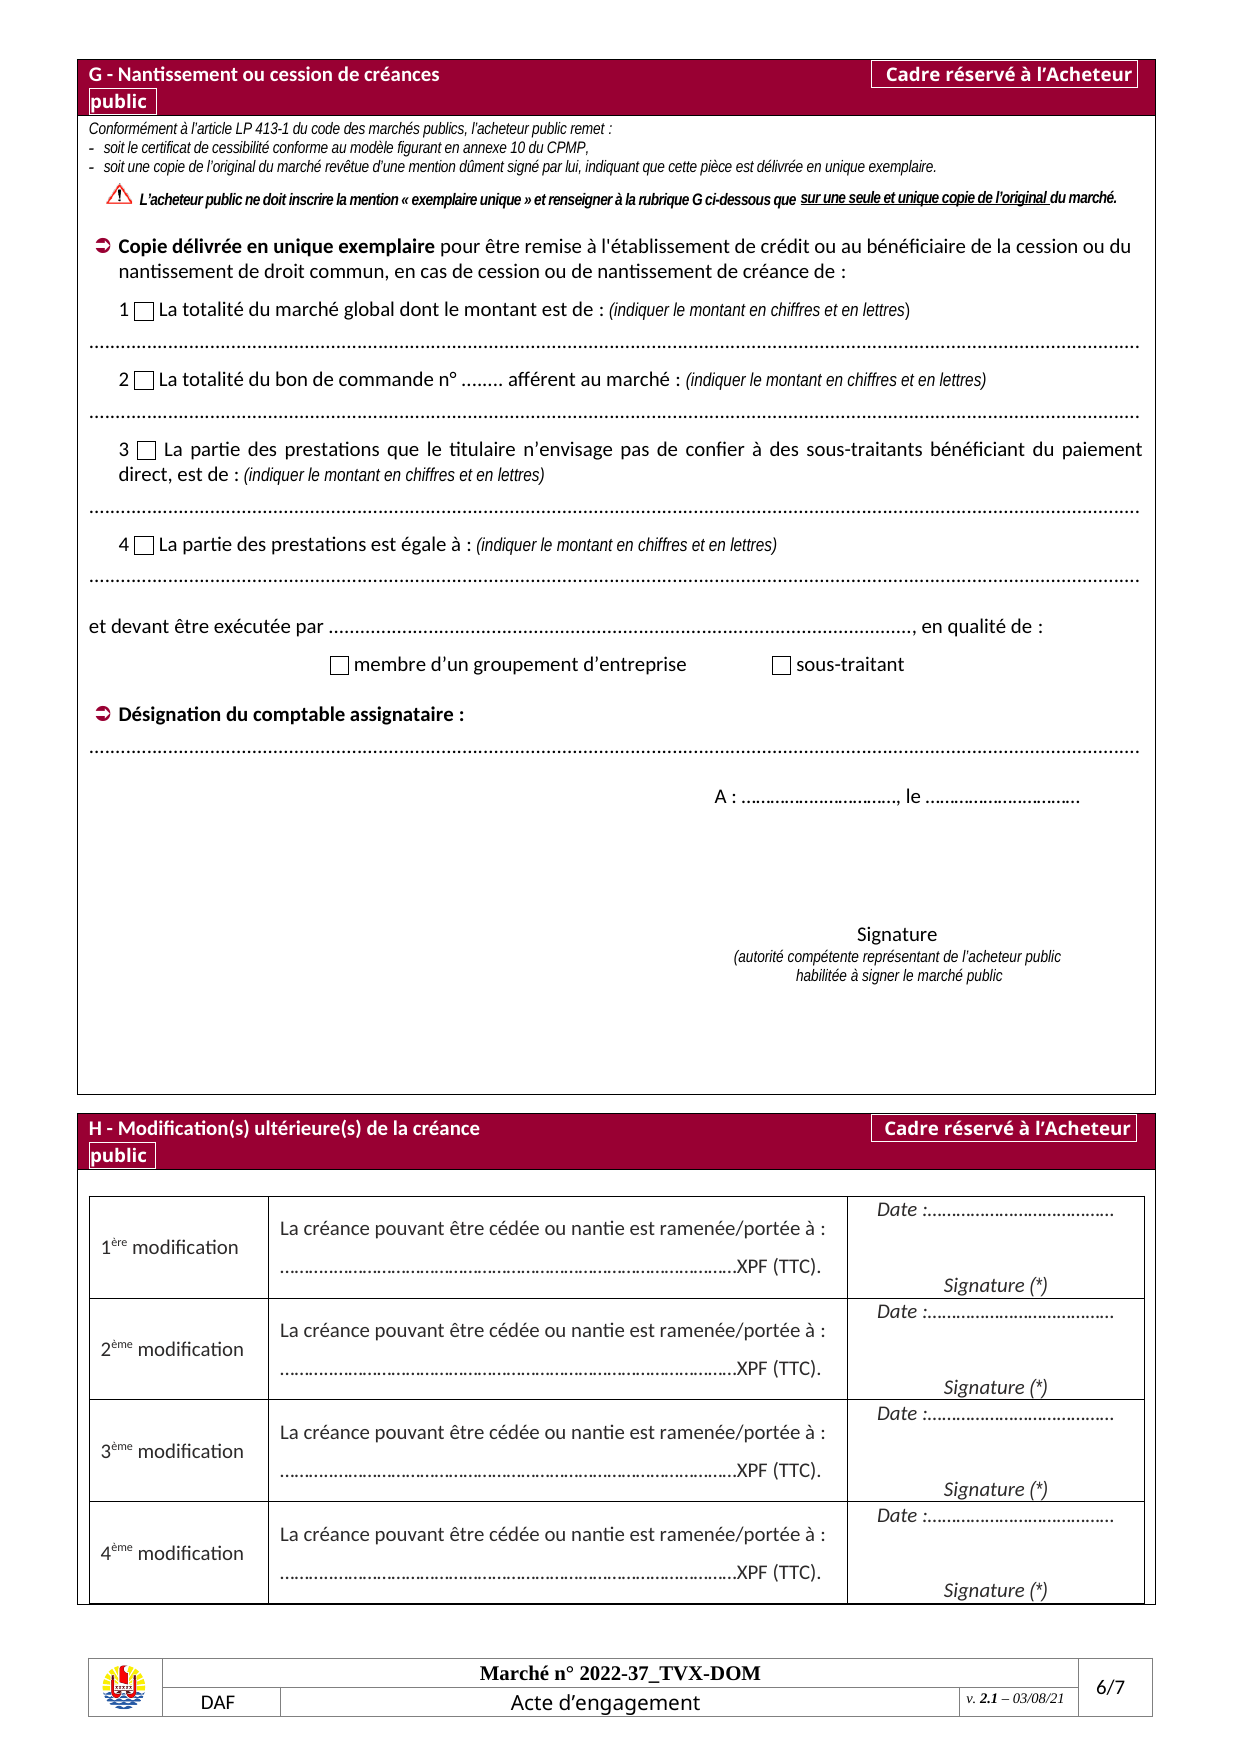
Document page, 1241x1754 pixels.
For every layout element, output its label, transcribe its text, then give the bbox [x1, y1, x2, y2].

table_header G - Nantissement ou cession de créances nCadre réservé à l’Acheteur publicn [78, 60, 1155, 115]
picture [106, 183, 133, 204]
picture [101, 1664, 147, 1711]
table_header H - Modification(s) ultérieure(s) de la créance CCadre réservé à l’Acheteur publicn [78, 1114, 1155, 1169]
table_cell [78, 1170, 1155, 1604]
table_cell Conformément à l’article LP 413-1 du code des marchés publics, l’acheteur public remet : soit le certificat de cessibilité conforme au modèle figurant en annexe 10 du CPMP, soit une copie de l’original du marché revêtue d’une mention dûment signé par lui, indiquant que cette pièce est délivrée en unique exemplaire. Copie délivrée en unique exemplaire pour être remise à l'établissement de crédit ou au bénéficiaire de la cession ou du nantissement de droit commun, en cas de cession ou de nantissement de créance de : 1 La totalité du marché global dont le montant est de : (indiquer le montant en chiffres et en lettres) ........................................................................................................................................................................................................ 2 La totalité du bon de commande n° ........ afférent au marché : (indiquer le montant en chiffres et en lettres) ........................................................................................................................................................................................................ 3 La partie des prestations que le titulaire n’envisage pas de confier à des sous-traitants bénéficiant du paiement direct, est de : (indiquer le montant en chiffres et en lettres) ........................................................................................................................................................................................................ 4 La partie des prestations est égale à : (indiquer le montant en chiffres et en lettres) ........................................................................................................................................................................................................ et devant être exécutée par ..............................................................................................................., en qualité de : membre d’un groupement d’entreprise sous-traitant Désignation du comptable assignataire : ........................................................................................................................................................................................................ A : ……………..……………, le ………………..………… Signature (autorité compétente représentant de l’acheteur public habilitée à signer le marché public [78, 116, 1155, 1094]
